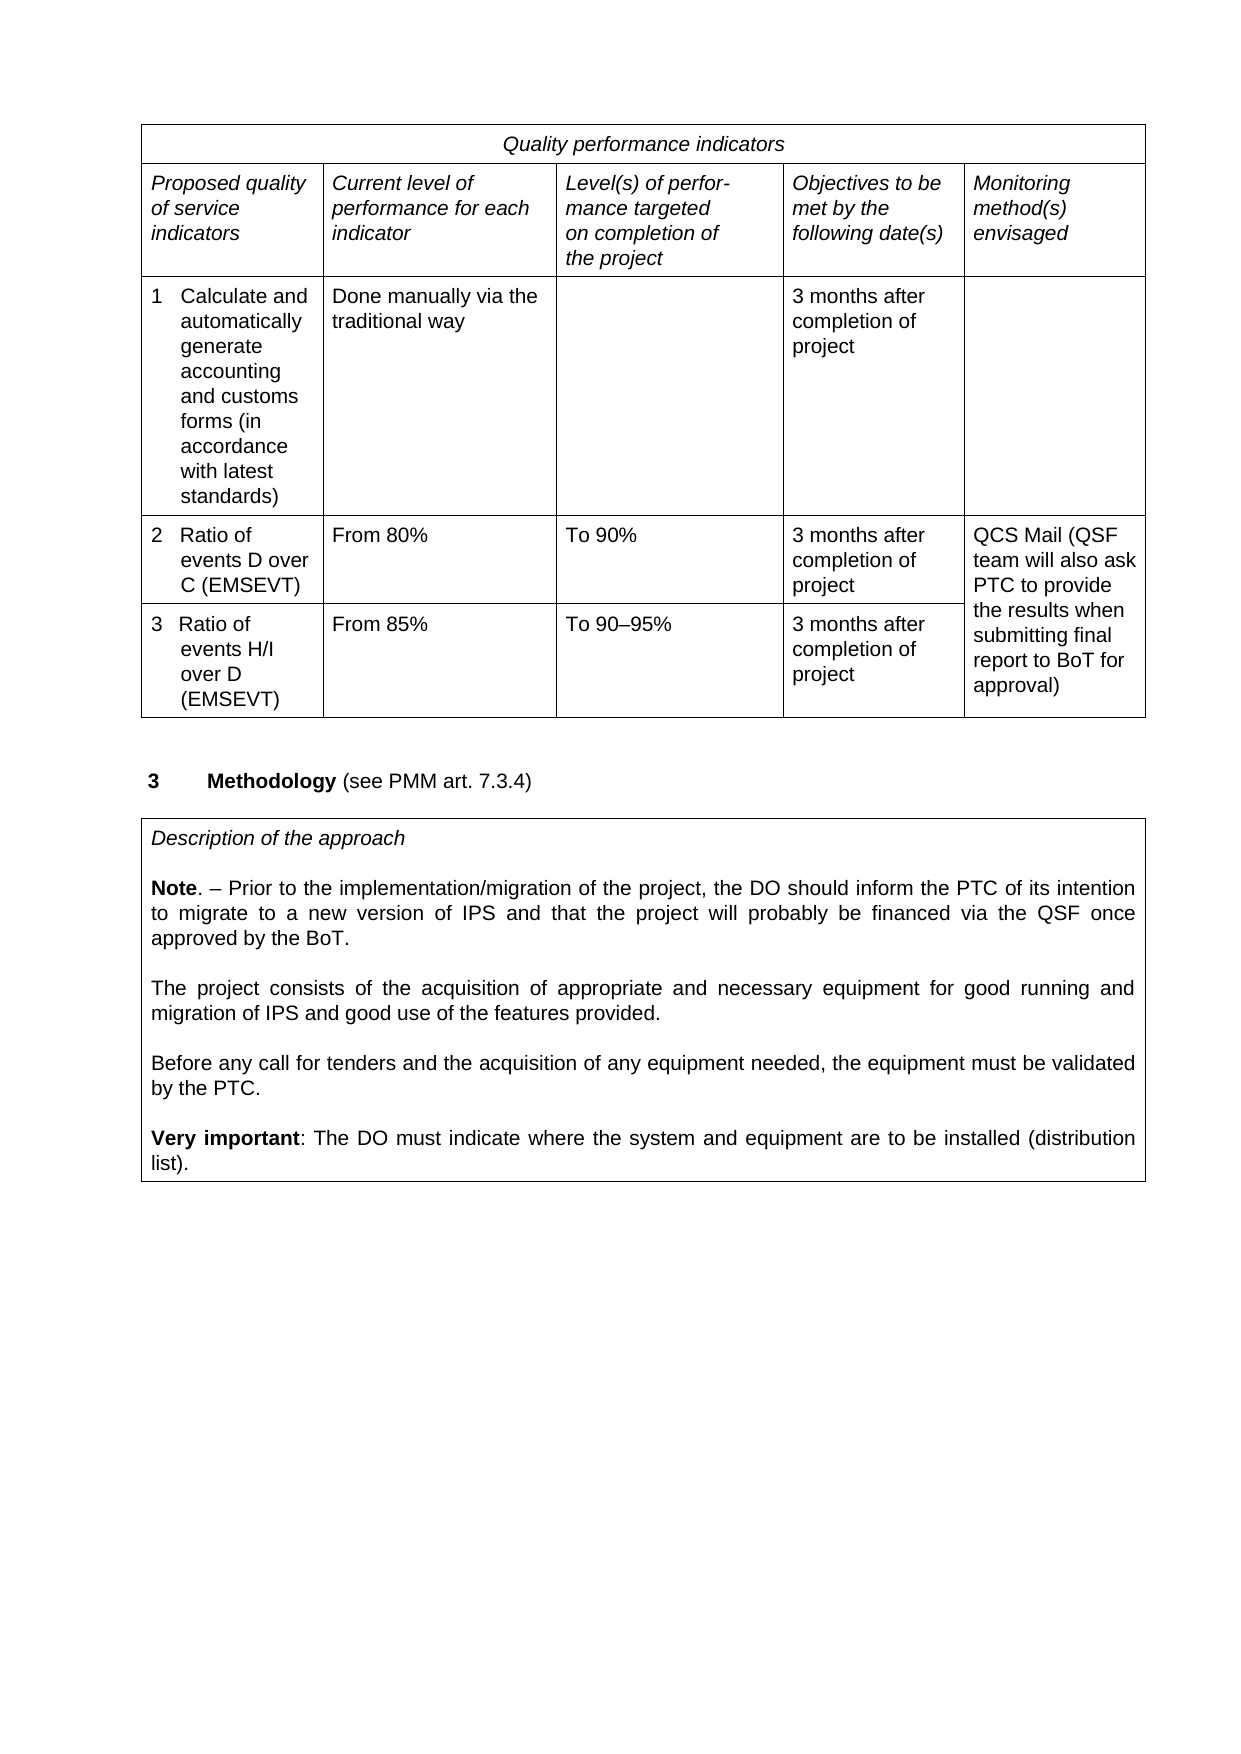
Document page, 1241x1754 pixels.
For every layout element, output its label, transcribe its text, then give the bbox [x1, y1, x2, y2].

table_cell 1 Calculate and automatically generate accounting and customs forms (in accordance with latest standards) [142, 277, 323, 514]
table_cell Done manually via the traditional way [324, 277, 556, 514]
table_cell [557, 277, 783, 514]
table_cell To 90–95% [557, 604, 783, 717]
table_cell Level(s) of performance targeted on completion of the project [557, 164, 783, 276]
table_cell From 80% [324, 516, 556, 603]
table_cell Current level of performance for each indicator [324, 164, 556, 276]
table_cell [965, 277, 1145, 514]
table_cell 3 months after completion of project [784, 277, 964, 514]
table_cell 3 Ratio of events H/I over D (EMSEVT) [142, 604, 323, 717]
table_cell 3 months after completion of project [784, 604, 964, 717]
table_cell Proposed quality of service indicators [142, 164, 323, 276]
table_header Description of the approach [142, 819, 1145, 850]
table_cell From 85% [324, 604, 556, 717]
table_cell 3 months after completion of project [784, 516, 964, 603]
table_header Quality performance indicators [142, 125, 1145, 162]
text 3 Methodology (see PMM art. 7.3.4) [148, 768, 1152, 793]
table_cell To 90% [557, 516, 783, 603]
table_cell 2 Ratio of events D over C (EMSEVT) [142, 516, 323, 603]
table_cell QCS Mail (QSF team will also ask PTC to provide the results when submitting final report to BoT for approval) [965, 516, 1145, 717]
table_cell Note. – Prior to the implementation/migration of the project, the DO should inform the PTC of its intention to migrate to a new version of IPS and that the project will probably be financed via the QSF once approved by the BoT. The project consists of the acquisition of appropriate and necessary equipment for good running and migration of IPS and good use of the features provided. Before any call for tenders and the acquisition of any equipment needed, the equipment must be validated by the PTC. Very important: The DO must indicate where the system and equipment are to be installed (distribution list). [142, 850, 1145, 1181]
table_cell Monitoring method(s) envisaged [965, 164, 1145, 276]
table_cell Objectives to be met by the following date(s) [784, 164, 964, 276]
